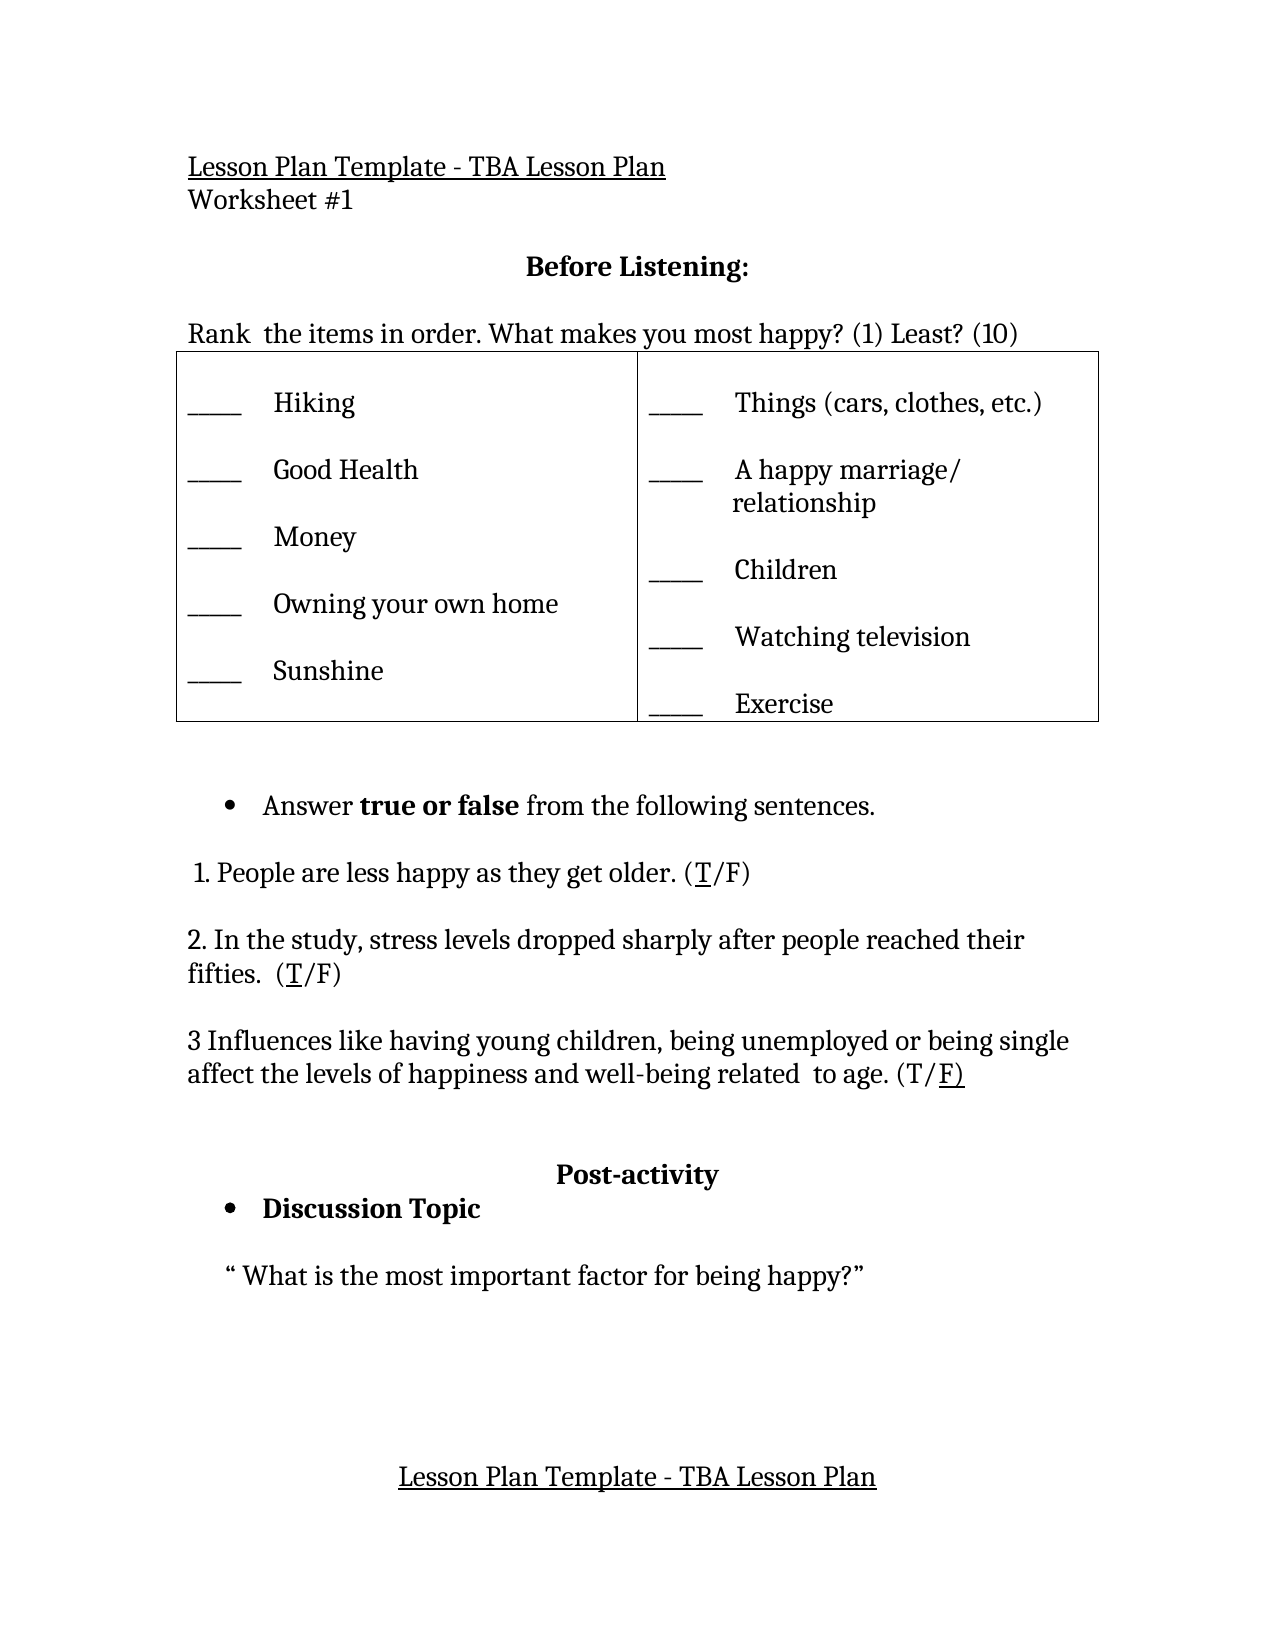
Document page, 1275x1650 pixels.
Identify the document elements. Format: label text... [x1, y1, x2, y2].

text “ What is the most important factor for being happy?” [225, 1259, 1087, 1292]
text Before Listening: [187, 251, 1087, 284]
list Discussion Topic [225, 1192, 1087, 1225]
text 3 Influences like having young children, being unemployed or being single affect the levels of happiness and well-being related to age. (T/F) [187, 1024, 1087, 1091]
text Lesson Plan Template - TBA Lesson Plan [187, 150, 1087, 183]
text Post-activity [187, 1158, 1087, 1192]
text Rank the items in order. What makes you most happy? (1) Least? (10) [187, 318, 1087, 351]
list Answer true or false from the following sentences. [225, 789, 1087, 823]
text 1. People are less happy as they get older. (T/F) [187, 856, 1087, 890]
text Worksheet #1 [187, 183, 1087, 217]
table_header _____ Hiking _____ Good Health _____ Money _____ Owning your own home _____ Sunshine [177, 352, 637, 721]
text Lesson Plan Template - TBA Lesson Plan [187, 1460, 1087, 1494]
text 2. In the study, stress levels dropped sharply after people reached their fifties. (T/F) [187, 923, 1087, 991]
table_header _____ Things (cars, clothes, etc.) _____ A happy marriage/ relationship _____ Children _____ Watching television _____ Exercise [638, 352, 1098, 721]
